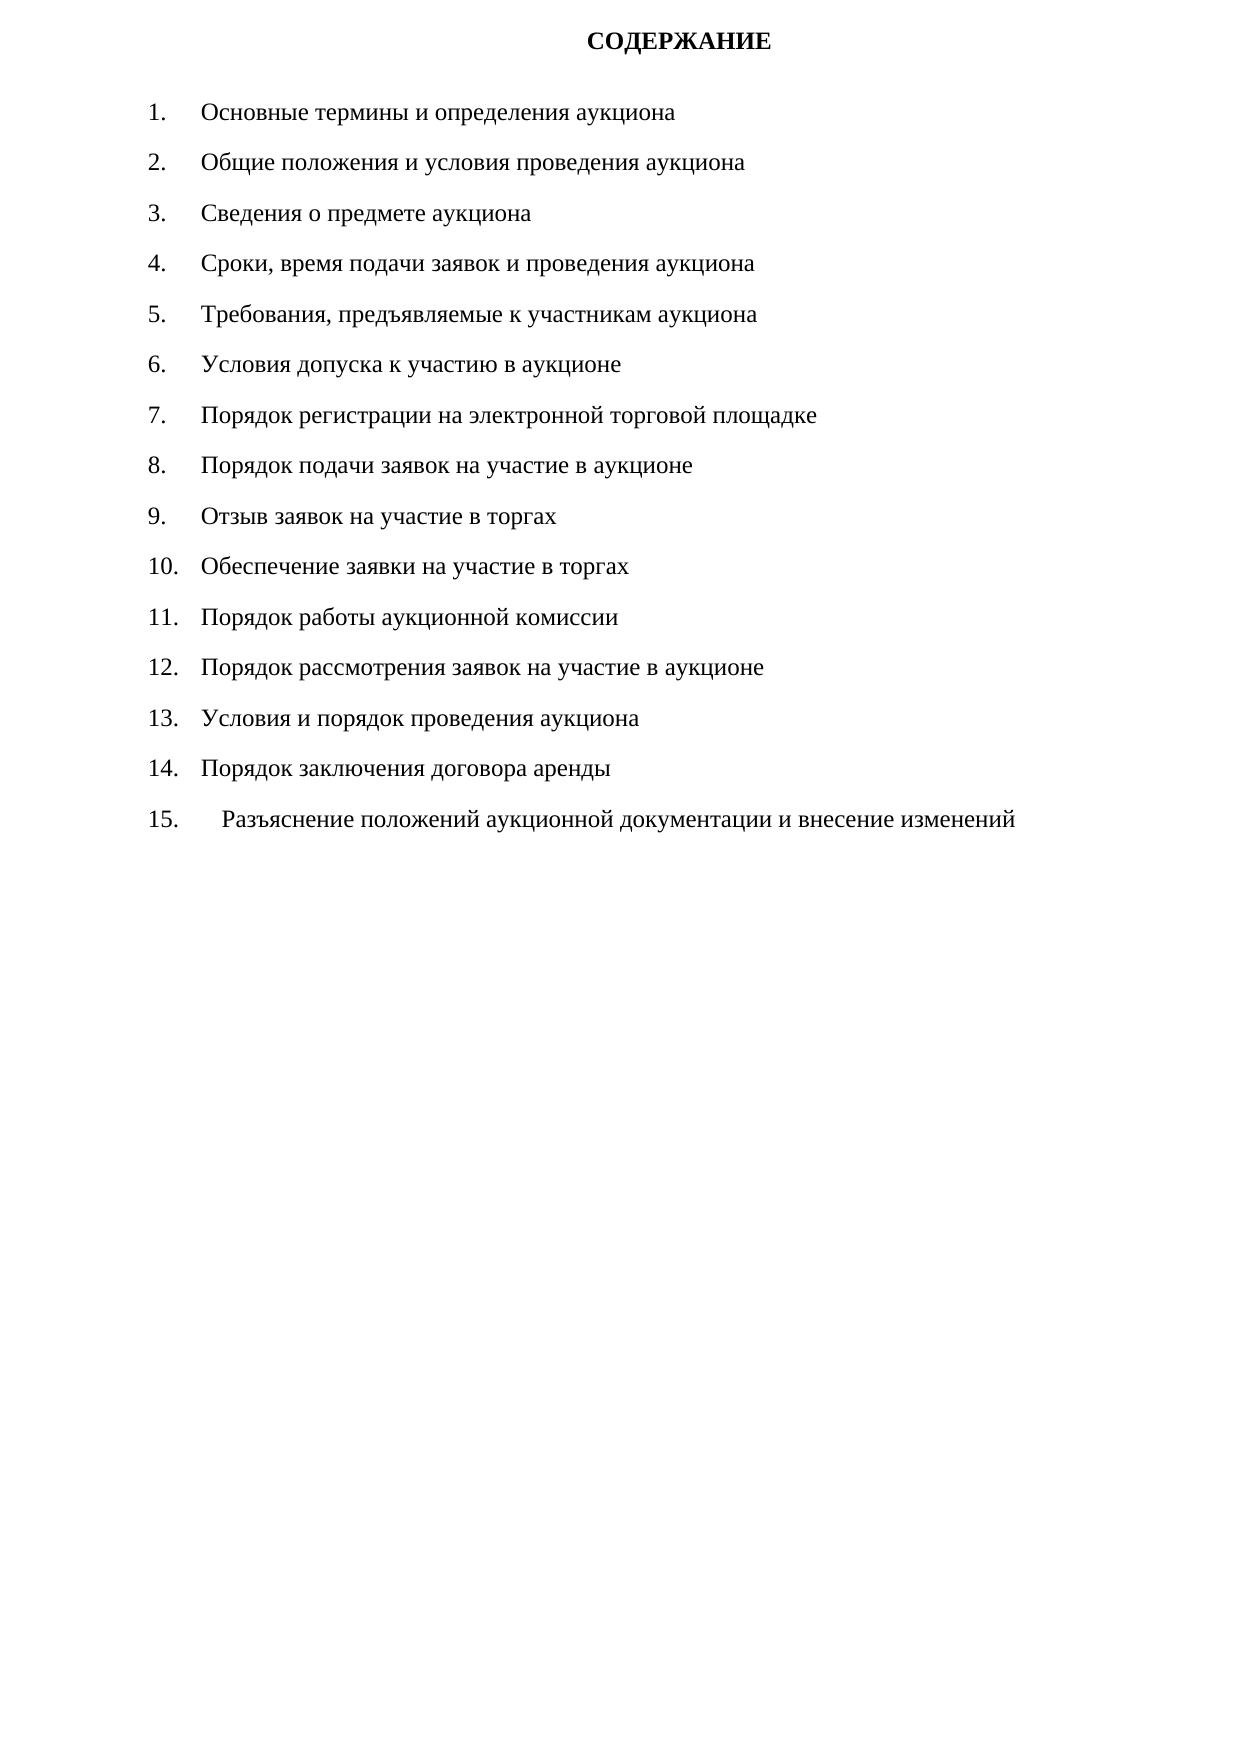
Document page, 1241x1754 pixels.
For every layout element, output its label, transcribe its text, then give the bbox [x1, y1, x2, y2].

list Порядок заключения договора аренды [148, 736, 1211, 787]
list Порядок рассмотрения заявок на участие в аукционе [148, 635, 1211, 686]
list Общие положения и условия проведения аукциона [148, 130, 1211, 181]
list Разъяснение положений аукционной документации и внесение изменений [148, 787, 1211, 837]
list Требования, предъявляемые к участникам аукциона [148, 282, 1211, 332]
list Порядок регистрации на электронной торговой площадке [148, 383, 1211, 433]
list Условия допуска к участию в аукционе [148, 332, 1211, 383]
list Сведения о предмете аукциона [148, 181, 1211, 231]
list Основные термины и определения аукциона [148, 79, 1211, 130]
list Условия и порядок проведения аукциона [148, 686, 1211, 736]
list Порядок работы аукционной комиссии [148, 585, 1211, 635]
list Порядок подачи заявок на участие в аукционе [148, 433, 1211, 484]
list Сроки, время подачи заявок и проведения аукциона [148, 231, 1211, 282]
list Обеспечение заявки на участие в торгах [148, 534, 1211, 585]
text СОДЕРЖАНИЕ [148, 29, 1211, 54]
list Отзыв заявок на участие в торгах [148, 484, 1211, 534]
